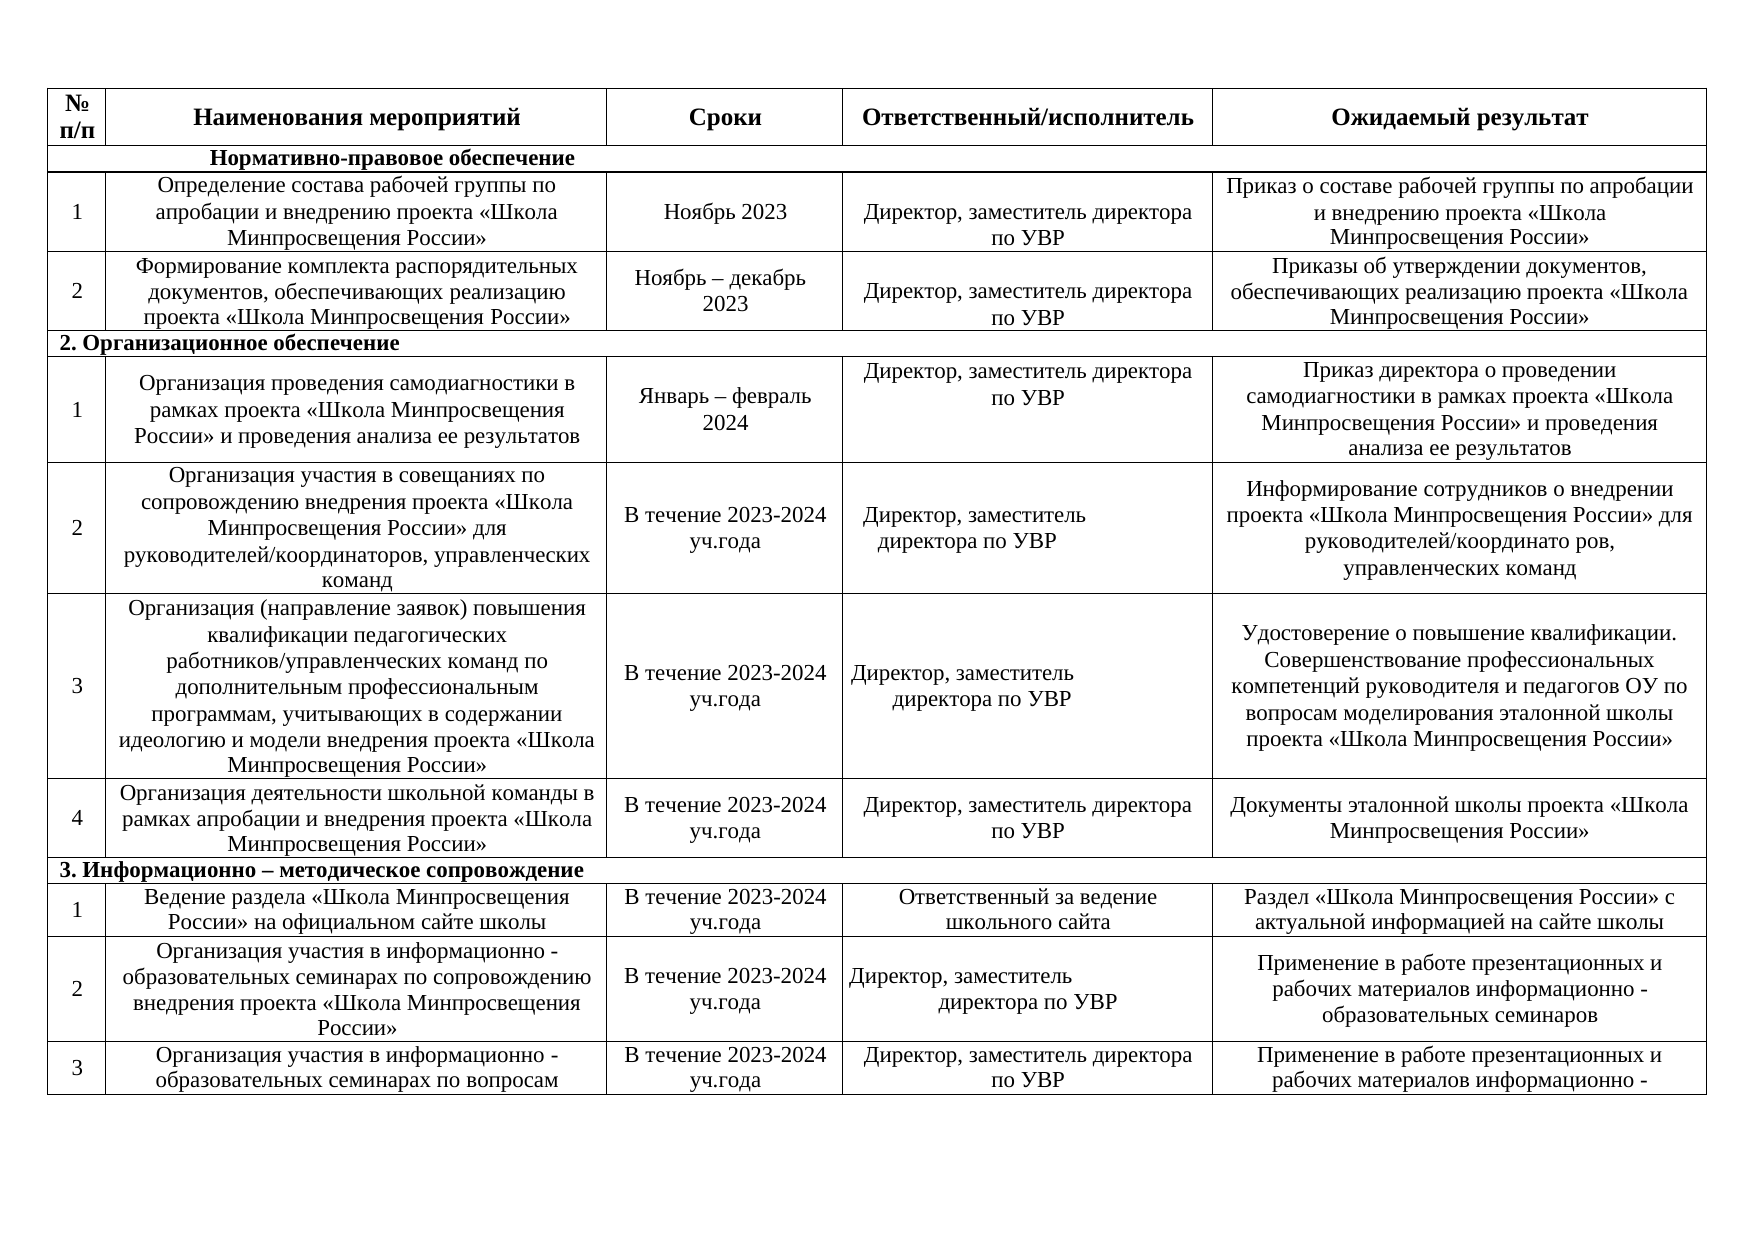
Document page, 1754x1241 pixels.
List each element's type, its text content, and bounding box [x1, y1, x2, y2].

table_cell 1 [48, 173, 105, 251]
table_cell Раздел «Школа Минпросвещения России» с актуальной информацией на сайте школы [1213, 884, 1706, 936]
table_cell Удостоверение о повышение квалификации. Совершенствование профессиональных компетенций руководителя и педагогов ОУ по вопросам моделирования эталонной школы проекта «Школа Минпросвещения России» [1213, 594, 1706, 778]
table_cell Директор, заместитель директора по УВР [843, 357, 1212, 462]
table_cell Организация (направление заявок) повышения квалификации педагогических работников/управленческих команд по дополнительным профессиональным программам, учитывающих в содержании идеологию и модели внедрения проекта «Школа Минпросвещения России» [106, 594, 606, 778]
table_cell Определение состава рабочей группы по апробации и внедрению проекта «Школа Минпросвещения России» [106, 173, 606, 251]
table_cell Ведение раздела «Школа Минпросвещения России» на официальном сайте школы [106, 884, 606, 936]
table_cell Директор, заместитель директора по УВР [843, 779, 1212, 857]
table_cell Ноябрь – декабрь 2023 [607, 252, 842, 330]
table_cell Применение в работе презентационных и рабочих материалов информационно - образовательных семинаров [1213, 937, 1706, 1041]
table_cell В течение 2023-2024 уч.года [607, 1042, 842, 1094]
table_cell Директор, заместитель директора по УВР [843, 937, 1212, 1041]
table_cell Январь – февраль 2024 [607, 357, 842, 462]
table_cell Организация проведения самодиагностики в рамках проекта «Школа Минпросвещения России» и проведения анализа ее результатов [106, 357, 606, 462]
table_cell Организация участия в совещаниях по сопровождению внедрения проекта «Школа Минпросвещения России» для руководителей/координаторов, управленческих команд [106, 463, 606, 593]
table_cell В течение 2023-2024 уч.года [607, 884, 842, 936]
table_cell Ноябрь 2023 [607, 173, 842, 251]
table_cell Директор, заместитель директора по УВР [843, 463, 1212, 593]
table_header Наименования мероприятий [106, 89, 606, 145]
table_cell 2 [48, 937, 105, 1041]
table_cell Организация деятельности школьной команды в рамках апробации и внедрения проекта «Школа Минпросвещения России» [106, 779, 606, 857]
table_cell 2 [48, 252, 105, 330]
table_cell Приказы об утверждении документов, обеспечивающих реализацию проекта «Школа Минпросвещения России» [1213, 252, 1706, 330]
table_cell Директор, заместитель директора по УВР [843, 173, 1212, 251]
table_cell В течение 2023-2024 уч.года [607, 779, 842, 857]
table_cell 1 [48, 357, 105, 462]
table_cell 4 [48, 779, 105, 857]
table_cell Директор, заместитель директора по УВР [843, 252, 1212, 330]
table_cell Применение в работе презентационных и рабочих материалов информационно - [1213, 1042, 1706, 1094]
table_cell Информирование сотрудников о внедрении проекта «Школа Минпросвещения России» для руководителей/координато ров, управленческих команд [1213, 463, 1706, 593]
table_cell Приказ директора о проведении самодиагностики в рамках проекта «Школа Минпросвещения России» и проведения анализа ее результатов [1213, 357, 1706, 462]
table_header Ожидаемый результат [1213, 89, 1706, 145]
table_header Сроки [607, 89, 842, 145]
table_cell Приказ о составе рабочей группы по апробации и внедрению проекта «Школа Минпросвещения России» [1213, 173, 1706, 251]
table_cell 2. Организационное обеспечение [48, 331, 1706, 356]
table_cell Организация участия в информационно - образовательных семинарах по сопровождению внедрения проекта «Школа Минпросвещения России» [106, 937, 606, 1041]
table_cell Директор, заместитель директора по УВР [843, 1042, 1212, 1094]
table_cell 3. Информационно – методическое сопровождение [48, 858, 1706, 883]
table_cell Организация участия в информационно - образовательных семинарах по вопросам [106, 1042, 606, 1094]
table_cell 2 [48, 463, 105, 593]
table_cell 3 [48, 594, 105, 778]
table_cell 1 [48, 884, 105, 936]
table_cell Нормативно-правовое обеспечение [48, 146, 1706, 171]
table_cell Директор, заместитель директора по УВР [843, 594, 1212, 778]
table_cell В течение 2023-2024 уч.года [607, 937, 842, 1041]
table_cell Документы эталонной школы проекта «Школа Минпросвещения России» [1213, 779, 1706, 857]
table_cell В течение 2023-2024 уч.года [607, 463, 842, 593]
table_cell В течение 2023-2024 уч.года [607, 594, 842, 778]
table_cell Ответственный за ведение школьного сайта [843, 884, 1212, 936]
table_header Ответственный/исполнитель [843, 89, 1212, 145]
table_header № п/п [48, 89, 105, 145]
table_cell 3 [48, 1042, 105, 1094]
table_cell Формирование комплекта распорядительных документов, обеспечивающих реализацию проекта «Школа Минпросвещения России» [106, 252, 606, 330]
